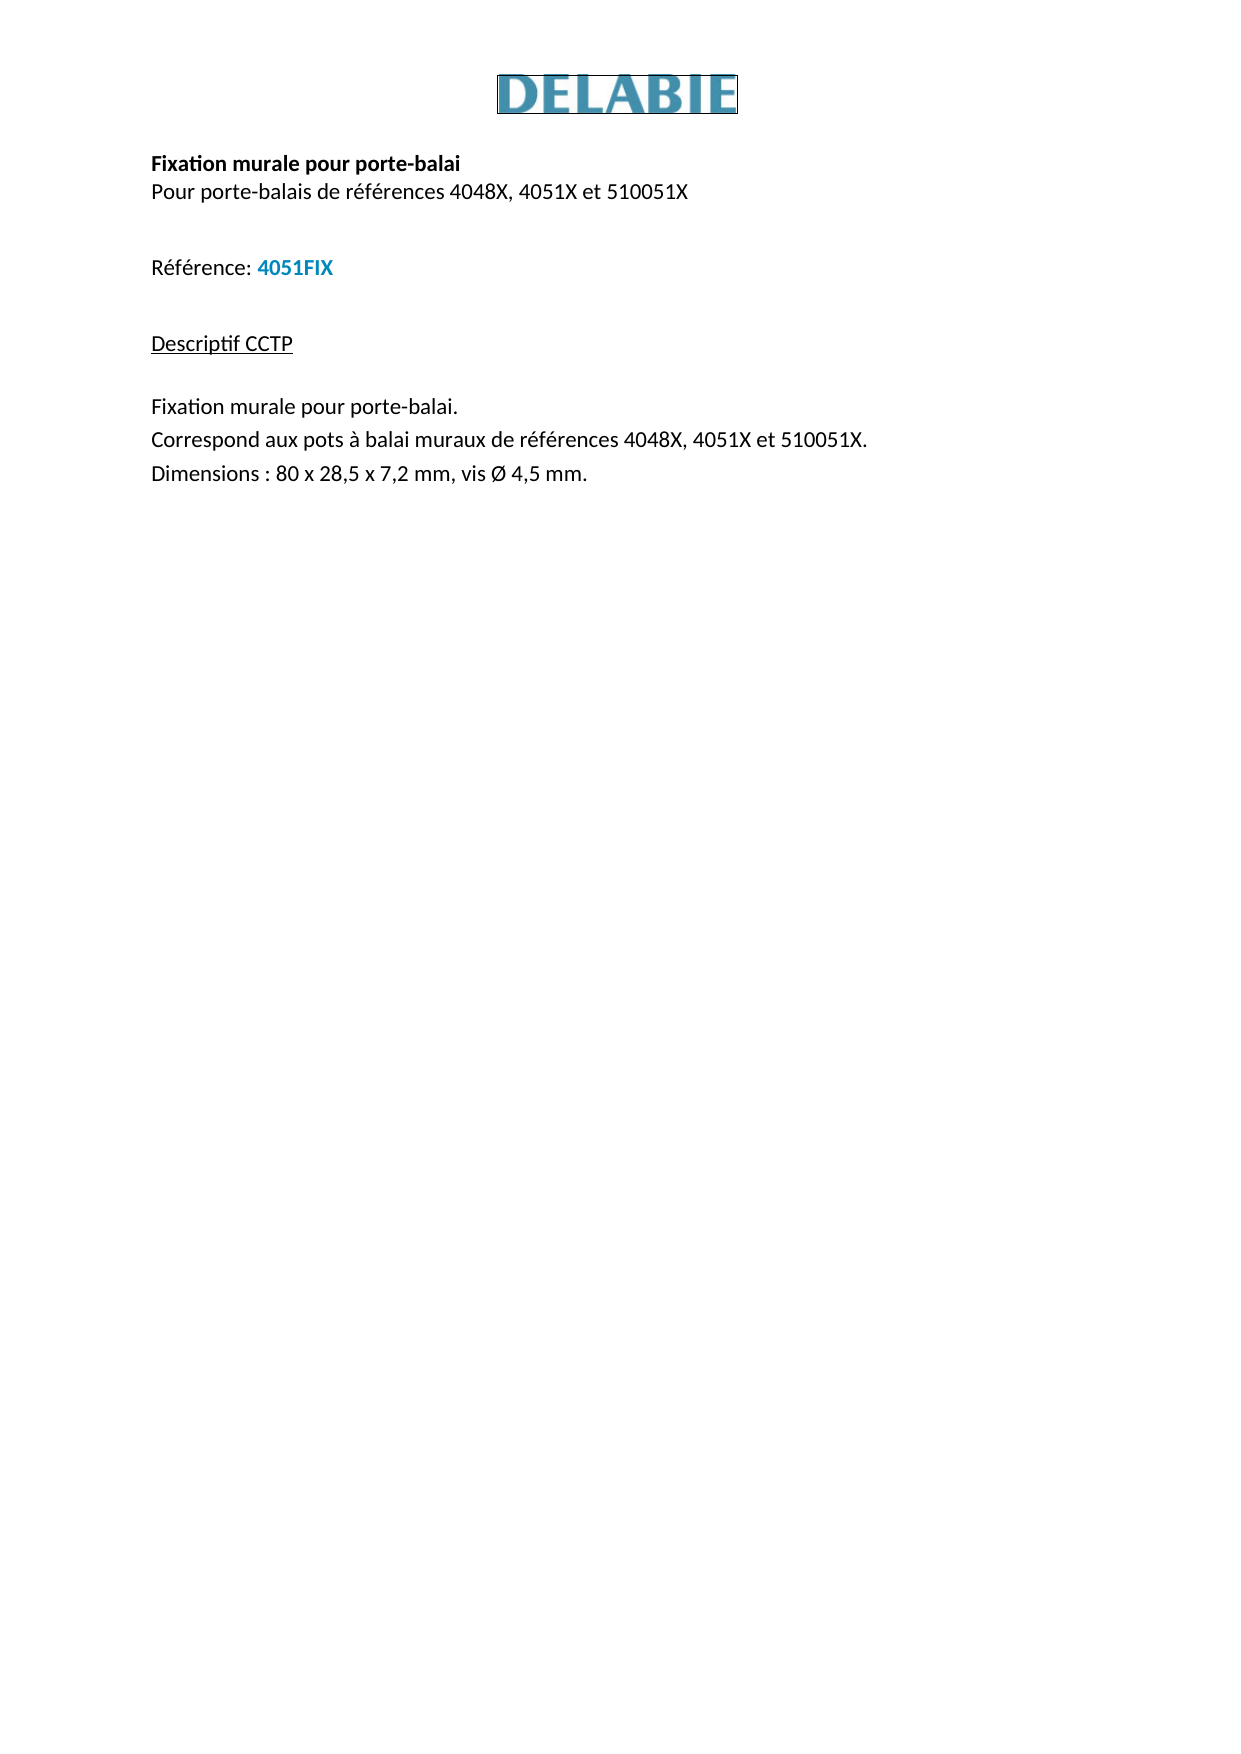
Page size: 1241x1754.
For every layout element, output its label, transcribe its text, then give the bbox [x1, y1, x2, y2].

text Pour porte-balais de références 4048X, 4051X et 510051X [151, 177, 1084, 205]
text Descriptif CCTP [151, 329, 1084, 357]
text Référence: 4051FIX [151, 253, 1084, 281]
text Fixation murale pour porte-balai [151, 149, 1084, 177]
picture [498, 76, 737, 113]
text Dimensions : 80 x 28,5 x 7,2 mm, vis Ø 4,5 mm. [151, 459, 1084, 487]
text Fixation murale pour porte-balai. [151, 392, 1084, 420]
text Correspond aux pots à balai muraux de références 4048X, 4051X et 510051X. [151, 426, 1084, 453]
